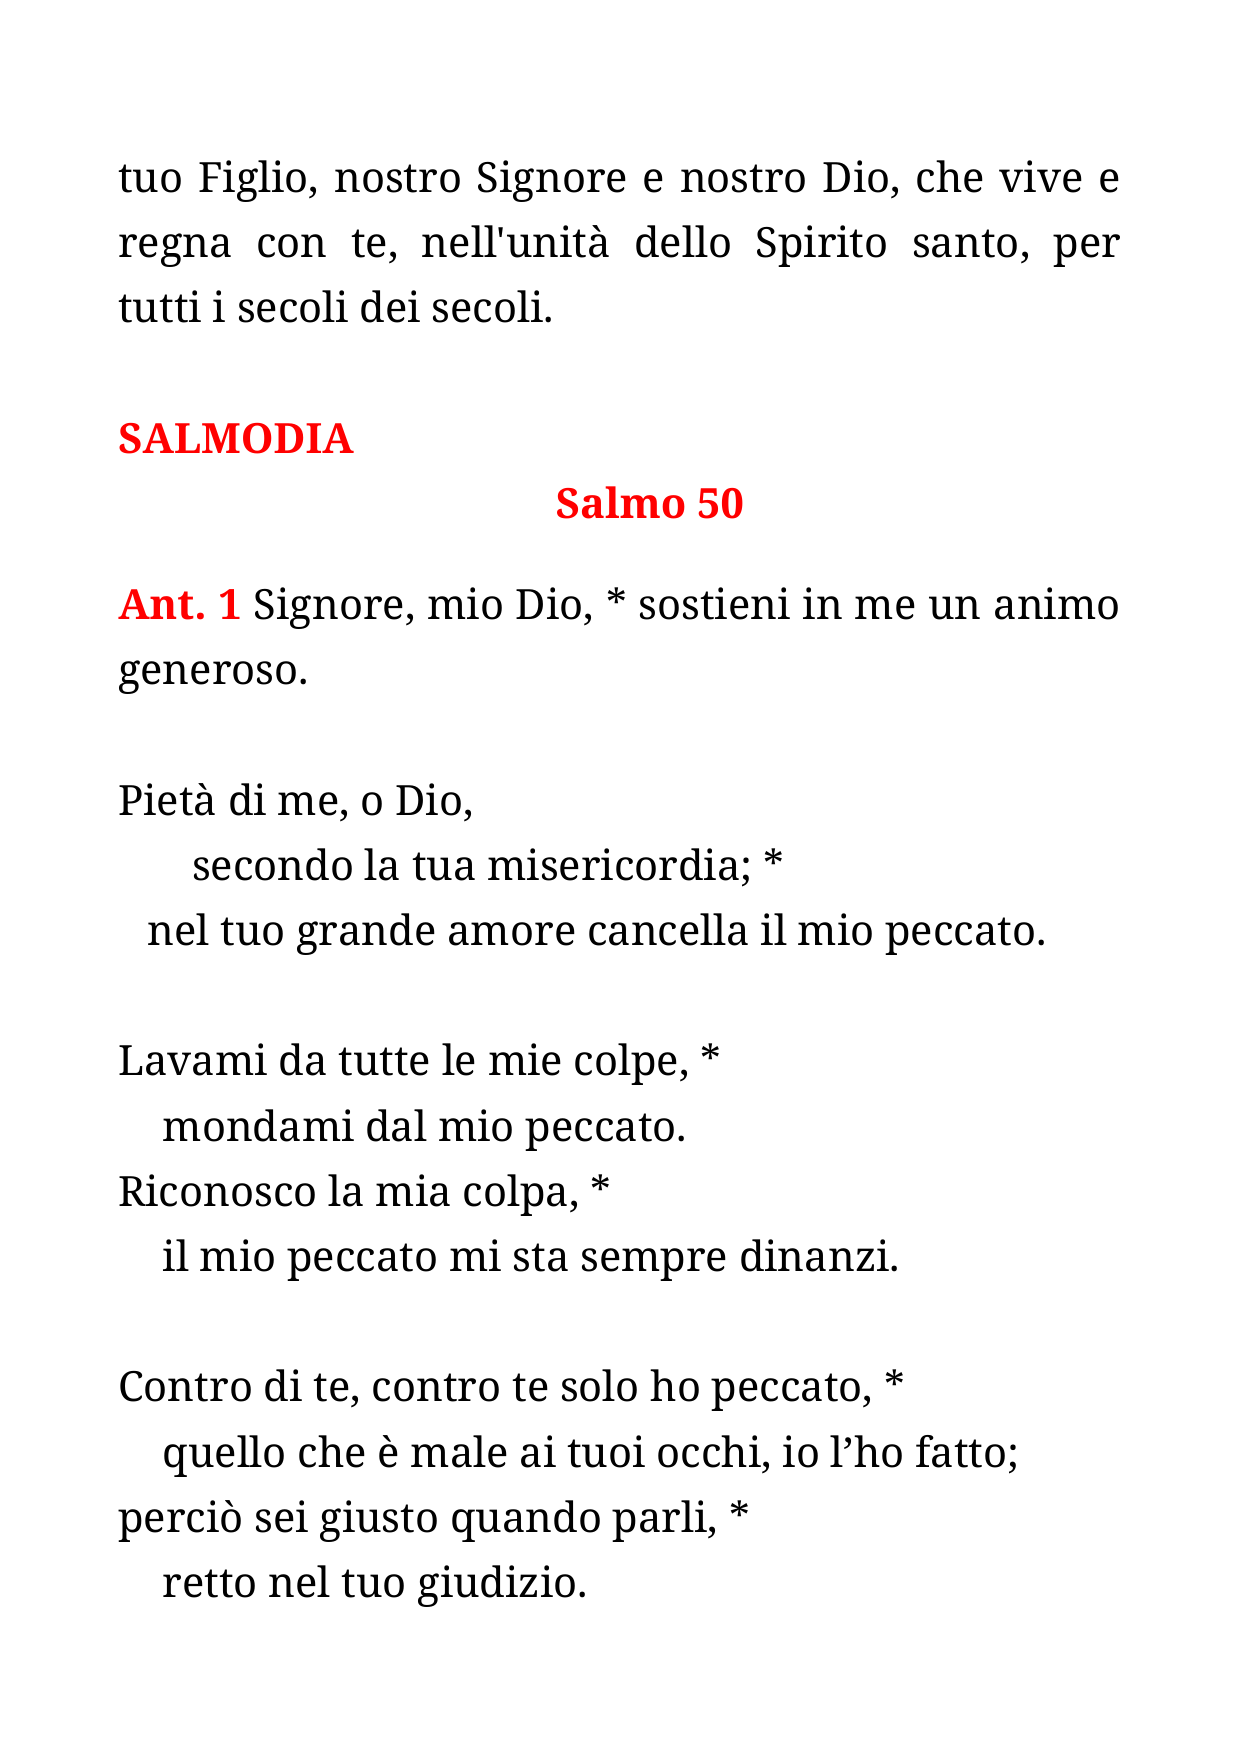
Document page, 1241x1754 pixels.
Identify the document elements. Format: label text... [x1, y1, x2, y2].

text quello che è male ai tuoi occhi, io l’ho fatto; [118, 1422, 1122, 1479]
text SALMODIA [118, 408, 1122, 465]
text Salmo 50 [118, 474, 1122, 530]
text Pietà di me, o Dio, [118, 770, 1122, 827]
text mondami dal mio peccato. [118, 1096, 1122, 1153]
text il mio peccato mi sta sempre dinanzi. [118, 1227, 1122, 1284]
text Riconosco la mia colpa, * [118, 1162, 1122, 1218]
text secondo la tua misericordia; * [147, 836, 1122, 892]
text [118, 148, 1122, 335]
text Contro di te, contro te solo ho peccato, * [118, 1357, 1122, 1414]
text perciò sei giusto quando parli, * [118, 1488, 1122, 1544]
text Ant. 1 Signore, mio Dio, * sostieni in me un animo generoso. [118, 575, 1122, 697]
text retto nel tuo giudizio. [118, 1553, 1122, 1610]
text nel tuo grande amore cancella il mio peccato. [118, 901, 1122, 958]
text Lavami da tutte le mie colpe, * [118, 1031, 1122, 1088]
